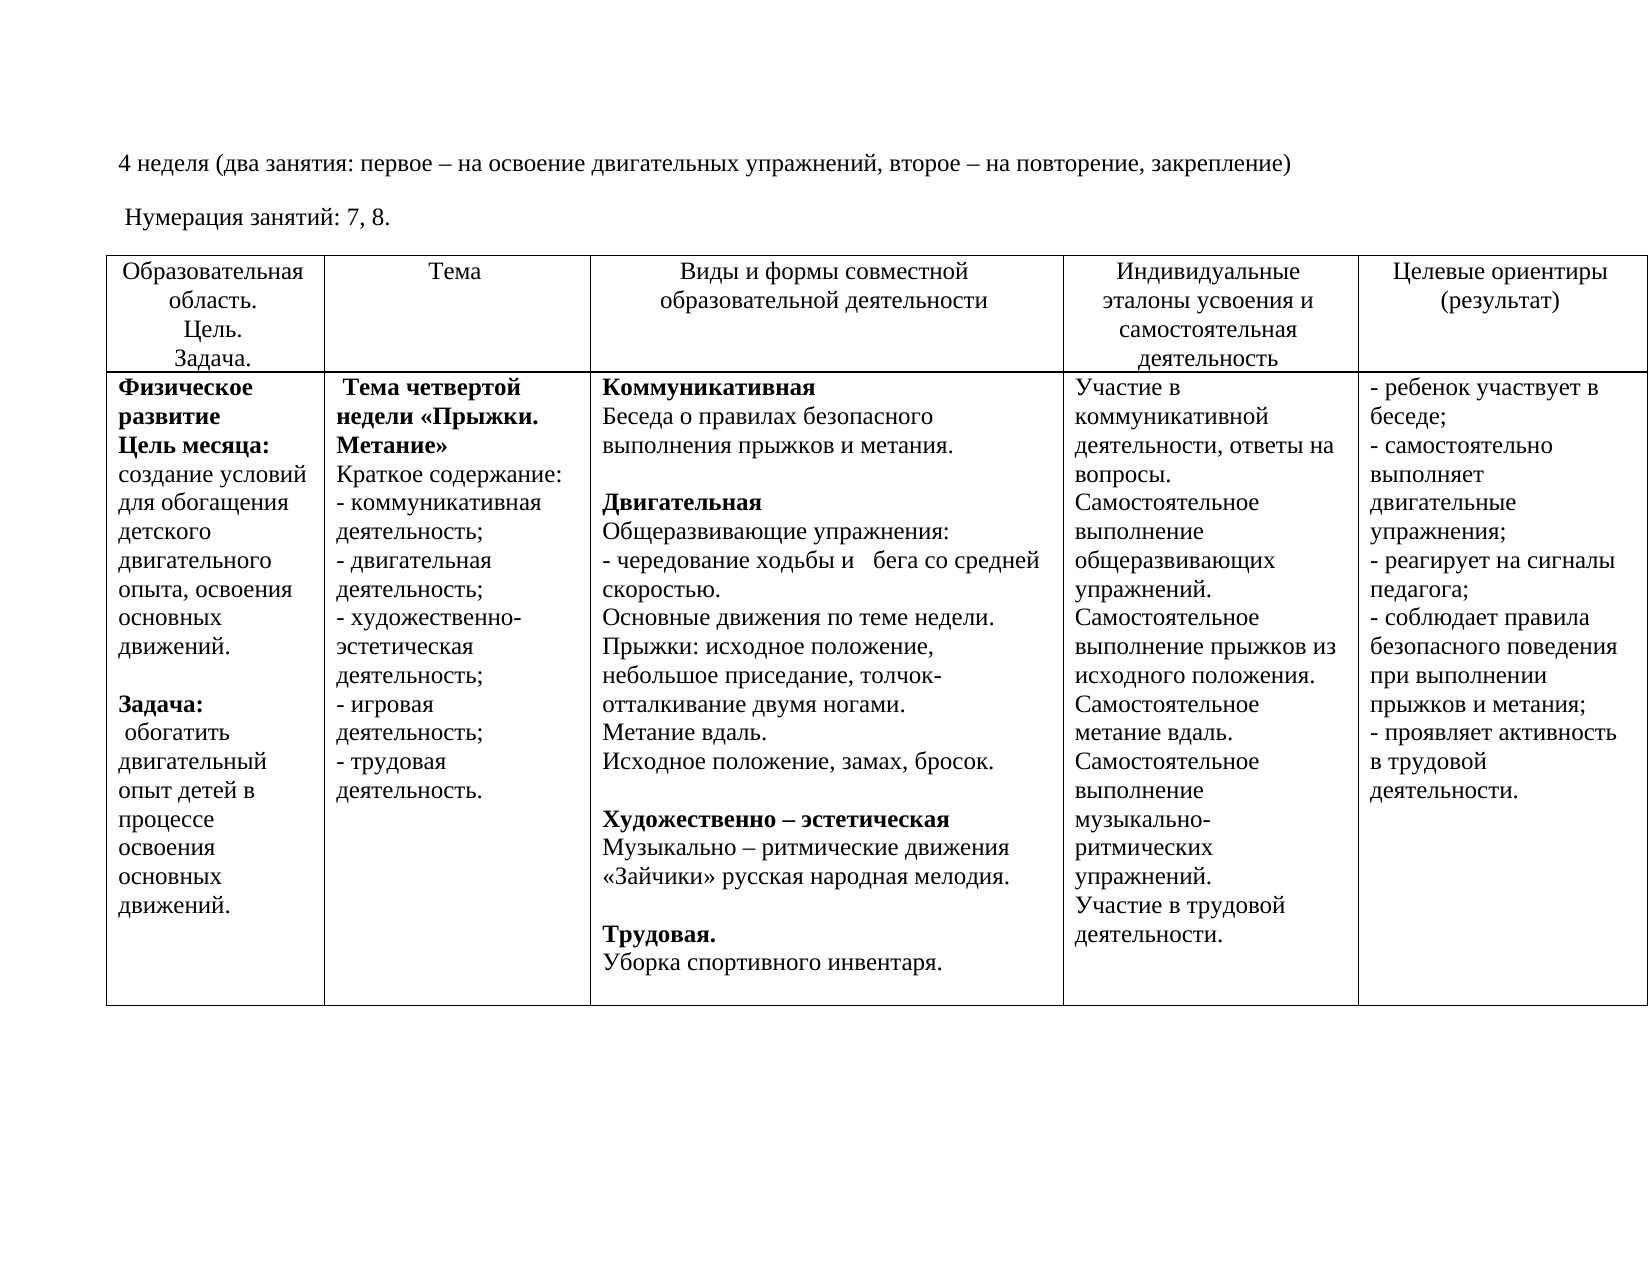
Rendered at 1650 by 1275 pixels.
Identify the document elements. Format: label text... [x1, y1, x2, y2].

table_cell - ребенок участвует в беседе; - самостоятельно выполняет двигательные упражнения; - реагирует на сигналы педагога; - соблюдает правила безопасного поведения при выполнении прыжков и метания; - проявляет активность в трудовой деятельности. [1359, 373, 1647, 1005]
table_header Виды и формы совместной образовательной деятельности [591, 256, 1063, 371]
table_cell Коммуникативная Беседа о правилах безопасного выполнения прыжков и метания. Двигательная Общеразвивающие упражнения: - чередование ходьбы и бега со средней скоростью. Основные движения по теме недели. Прыжки: исходное положение, небольшое приседание, толчок- отталкивание двумя ногами. Метание вдаль. Исходное положение, замах, бросок. Художественно – эстетическая Музыкально – ритмические движения «Зайчики» русская народная мелодия. Трудовая. Уборка спортивного инвентаря. [591, 373, 1063, 1005]
table_header Индивидуальные эталоны усвоения и самостоятельная деятельность [1064, 256, 1358, 371]
table_header Тема [325, 256, 590, 371]
table_cell Тема четвертой недели «Прыжки. Метание» Краткое содержание: - коммуникативная деятельность; - двигательная деятельность; - художественно- эстетическая деятельность; - игровая деятельность; - трудовая деятельность. [325, 373, 590, 1005]
text 4 неделя (два занятия: первое – на освоение двигательных упражнений, второе – на повторение, закрепление) [118, 148, 1526, 176]
table_header Образовательная область. Цель. Задача. [107, 256, 324, 371]
table_header Целевые ориентиры (результат) [1359, 256, 1647, 371]
table_cell Участие в коммуникативной деятельности, ответы на вопросы. Самостоятельное выполнение общеразвивающих упражнений. Самостоятельное выполнение прыжков из исходного положения. Самостоятельное метание вдаль. Самостоятельное выполнение музыкально- ритмических упражнений. Участие в трудовой деятельности. [1064, 373, 1358, 1005]
text Нумерация занятий: 7, 8. [118, 202, 1526, 230]
